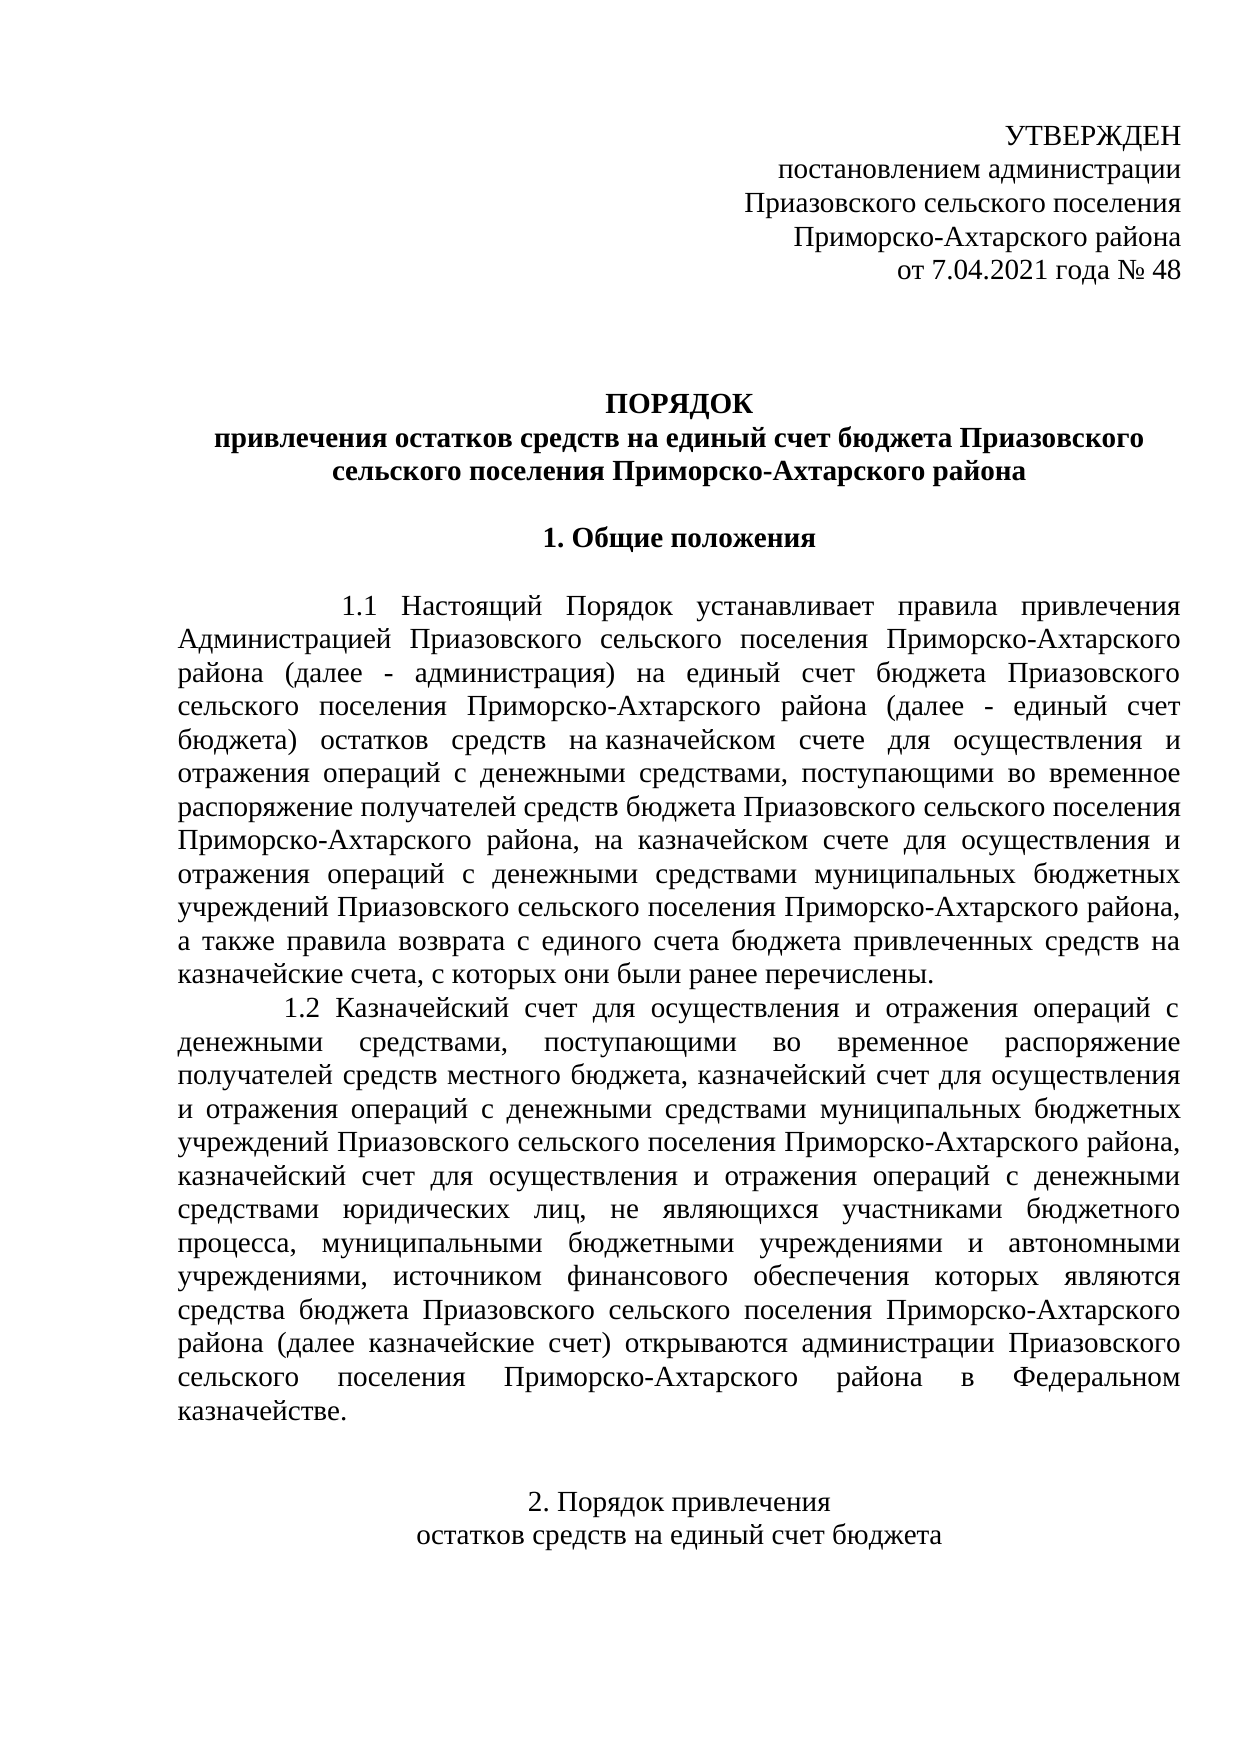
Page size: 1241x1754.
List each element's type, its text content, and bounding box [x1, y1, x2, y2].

text от 7.04.2021 года № 48 [177, 252, 1181, 286]
text 1. Общие положения [177, 521, 1181, 554]
text ПОРЯДОК [177, 386, 1181, 420]
text 2. Порядок привлечения [177, 1484, 1181, 1517]
text постановлением администрации [177, 152, 1181, 185]
text остатков средств на единый счет бюджета [177, 1517, 1181, 1551]
text 1.2 Казначейский счет для осуществления и отражения операций с денежными средствами, поступающими во временное распоряжение получателей средств местного бюджета, казначейский счет для осуществления и отражения операций с денежными средствами муниципальных бюджетных учреждений Приазовского сельского поселения Приморско-Ахтарского района, казначейский счет для осуществления и отражения операций с денежными средствами юридических лиц, не являющихся участниками бюджетного процесса, муниципальными бюджетными учреждениями и автономными учреждениями, источником финансового обеспечения которых являются средства бюджета Приазовского сельского поселения Приморско-Ахтарского района (далее казначейские счет) открываются администрации Приазовского сельского поселения Приморско-Ахтарского района в Федеральном казначействе. [177, 990, 1181, 1426]
text привлечения остатков средств на единый счет бюджета Приазовского сельского поселения Приморско-Ахтарского района [177, 420, 1181, 487]
text УТВЕРЖДЕН [177, 118, 1181, 152]
text Приазовского сельского поселения [177, 185, 1181, 219]
text 1.1 Настоящий Порядок устанавливает правила привлечения Администрацией Приазовского сельского поселения Приморско-Ахтарского района (далее - администрация) на единый счет бюджета Приазовского сельского поселения Приморско-Ахтарского района (далее - единый счет бюджета) остатков средств на казначейском счете для осуществления и отражения операций с денежными средствами, поступающими во временное распоряжение получателей средств бюджета Приазовского сельского поселения Приморско-Ахтарского района, на казначейском счете для осуществления и отражения операций с денежными средствами муниципальных бюджетных учреждений Приазовского сельского поселения Приморско-Ахтарского района, а также правила возврата с единого счета бюджета привлеченных средств на казначейские счета, с которых они были ранее перечислены. [177, 588, 1181, 990]
text Приморско-Ахтарского района [177, 219, 1181, 252]
